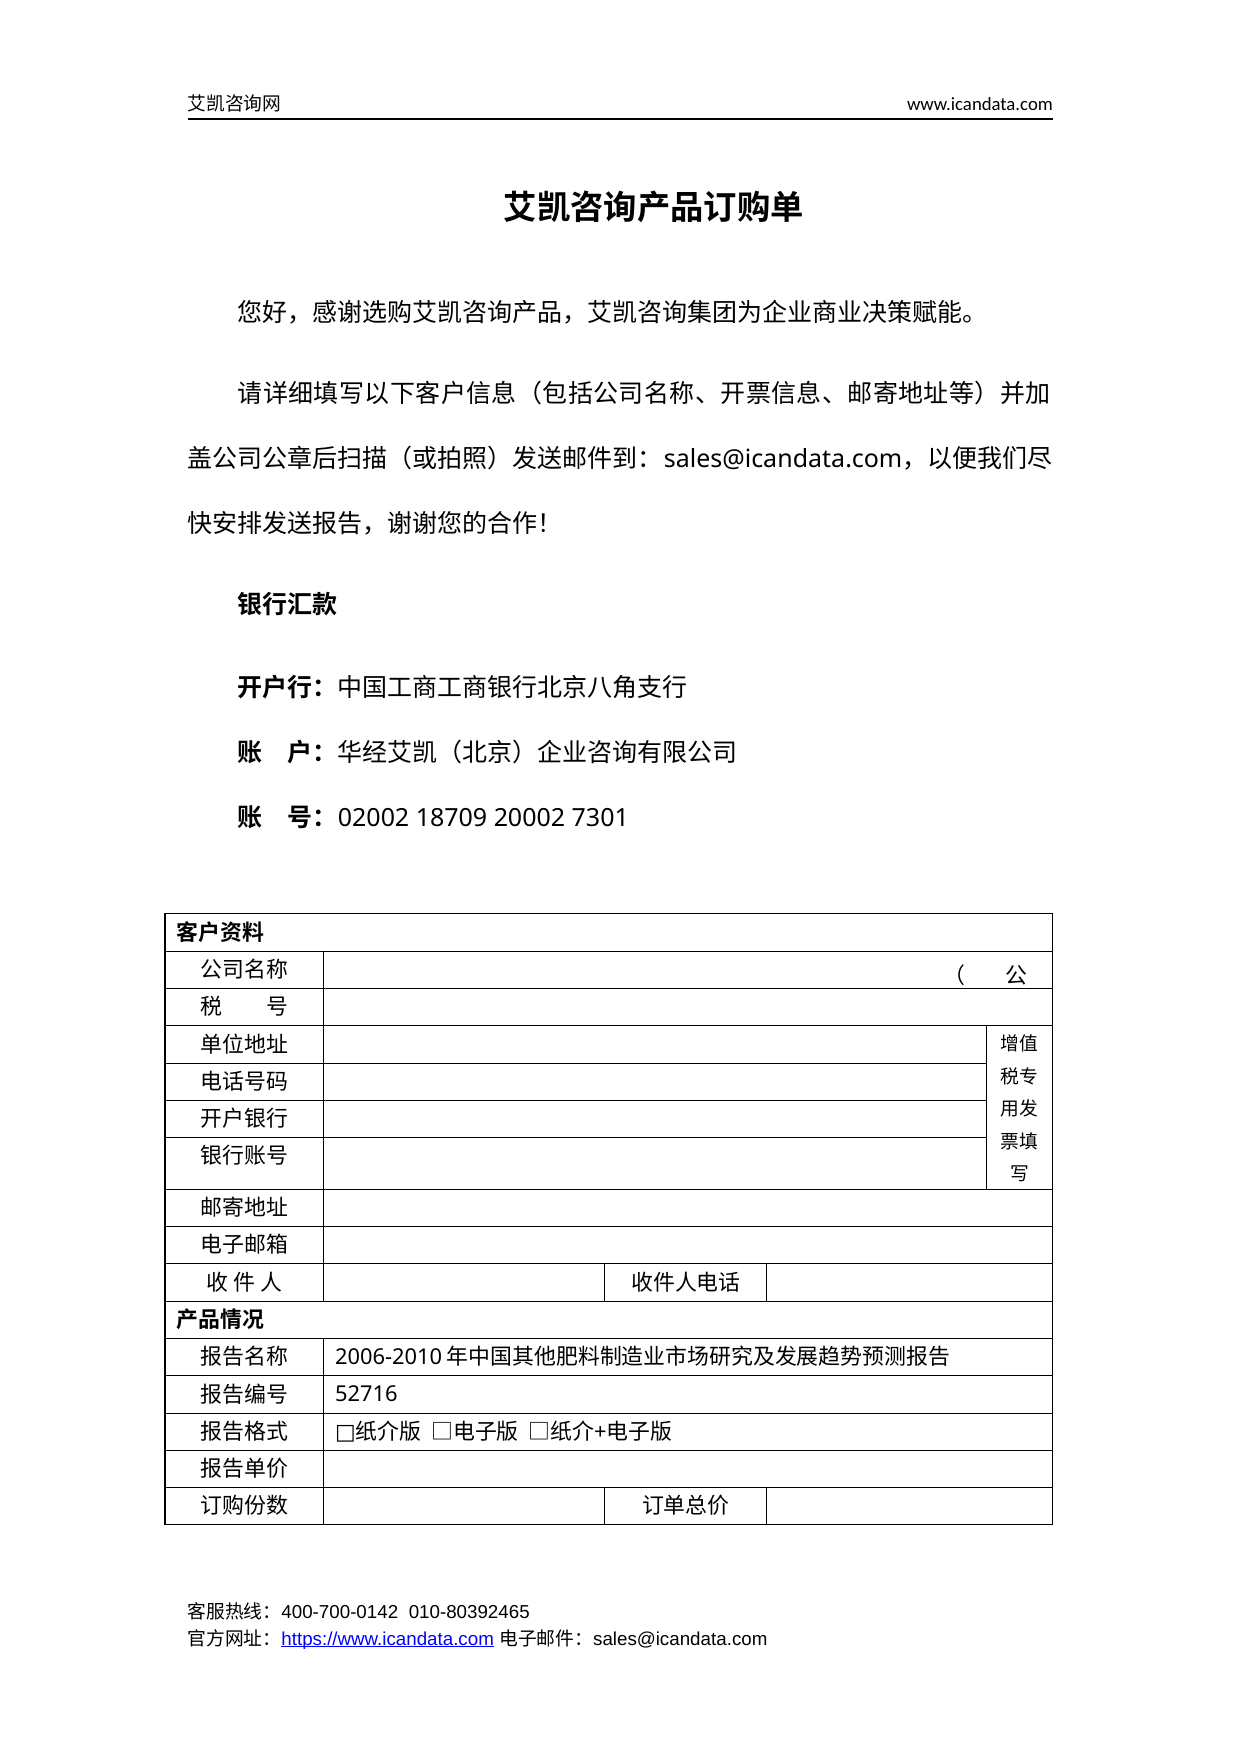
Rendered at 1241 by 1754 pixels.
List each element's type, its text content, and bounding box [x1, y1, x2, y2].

table_cell [324, 952, 1052, 988]
table_cell 增值税专用发票填写 [987, 1026, 1052, 1189]
table_cell □纸介版 □电子版 □纸介+电子版 [324, 1414, 1052, 1450]
table_cell 电话号码 [166, 1064, 323, 1100]
text 账 号：02002 18709 20002 7301 [187, 783, 1053, 848]
table_cell 报告名称 [166, 1339, 323, 1375]
table_cell 报告单价 [166, 1451, 323, 1487]
text 银行汇款 [187, 570, 1053, 635]
table_cell 收 件 人 [166, 1264, 323, 1301]
text 艾凯咨询产品订购单 [187, 172, 1053, 237]
table_cell [324, 1190, 1052, 1226]
table_cell 邮寄地址 [166, 1190, 323, 1226]
table_cell 单位地址 [166, 1026, 323, 1062]
table_cell [324, 1488, 604, 1524]
table_cell [324, 1451, 1052, 1487]
table_cell [324, 1064, 986, 1100]
table_cell [324, 1101, 986, 1137]
table_cell [324, 1227, 1052, 1263]
text 请详细填写以下客户信息（包括公司名称、开票信息、邮寄地址等）并加盖公司公章后扫描（或拍照）发送邮件到：sales@icandata.com，以便我们尽快安排发送报告，谢谢您的合作！ [187, 359, 1053, 554]
table_header 客户资料 [166, 914, 1052, 951]
table_cell [324, 1264, 604, 1301]
table_cell 52716 [324, 1376, 1052, 1412]
table_cell 报告格式 [166, 1414, 323, 1450]
table_cell 报告编号 [166, 1376, 323, 1412]
table_cell 2006-2010年中国其他肥料制造业市场研究及发展趋势预测报告 [324, 1339, 1052, 1375]
table_cell 税 号 [166, 989, 323, 1025]
table_cell 收件人电话 [605, 1264, 766, 1301]
table_cell 订购份数 [166, 1488, 323, 1524]
table_cell 产品情况 [166, 1302, 1052, 1338]
table_cell 订单总价 [605, 1488, 766, 1524]
table_cell [767, 1264, 1052, 1301]
text 开户行：中国工商工商银行北京八角支行 [187, 653, 1053, 718]
table_cell 公司名称 [166, 952, 323, 988]
table_cell [324, 1026, 986, 1062]
text 账 户：华经艾凯（北京）企业咨询有限公司 [187, 718, 1053, 783]
table_cell [324, 1138, 986, 1189]
table_cell 开户银行 [166, 1101, 323, 1137]
text 您好，感谢选购艾凯咨询产品，艾凯咨询集团为企业商业决策赋能。 [187, 278, 1053, 343]
table_cell 银行账号 [166, 1138, 323, 1189]
table_cell [767, 1488, 1052, 1524]
table_cell 电子邮箱 [166, 1227, 323, 1263]
table_cell [324, 989, 1052, 1025]
